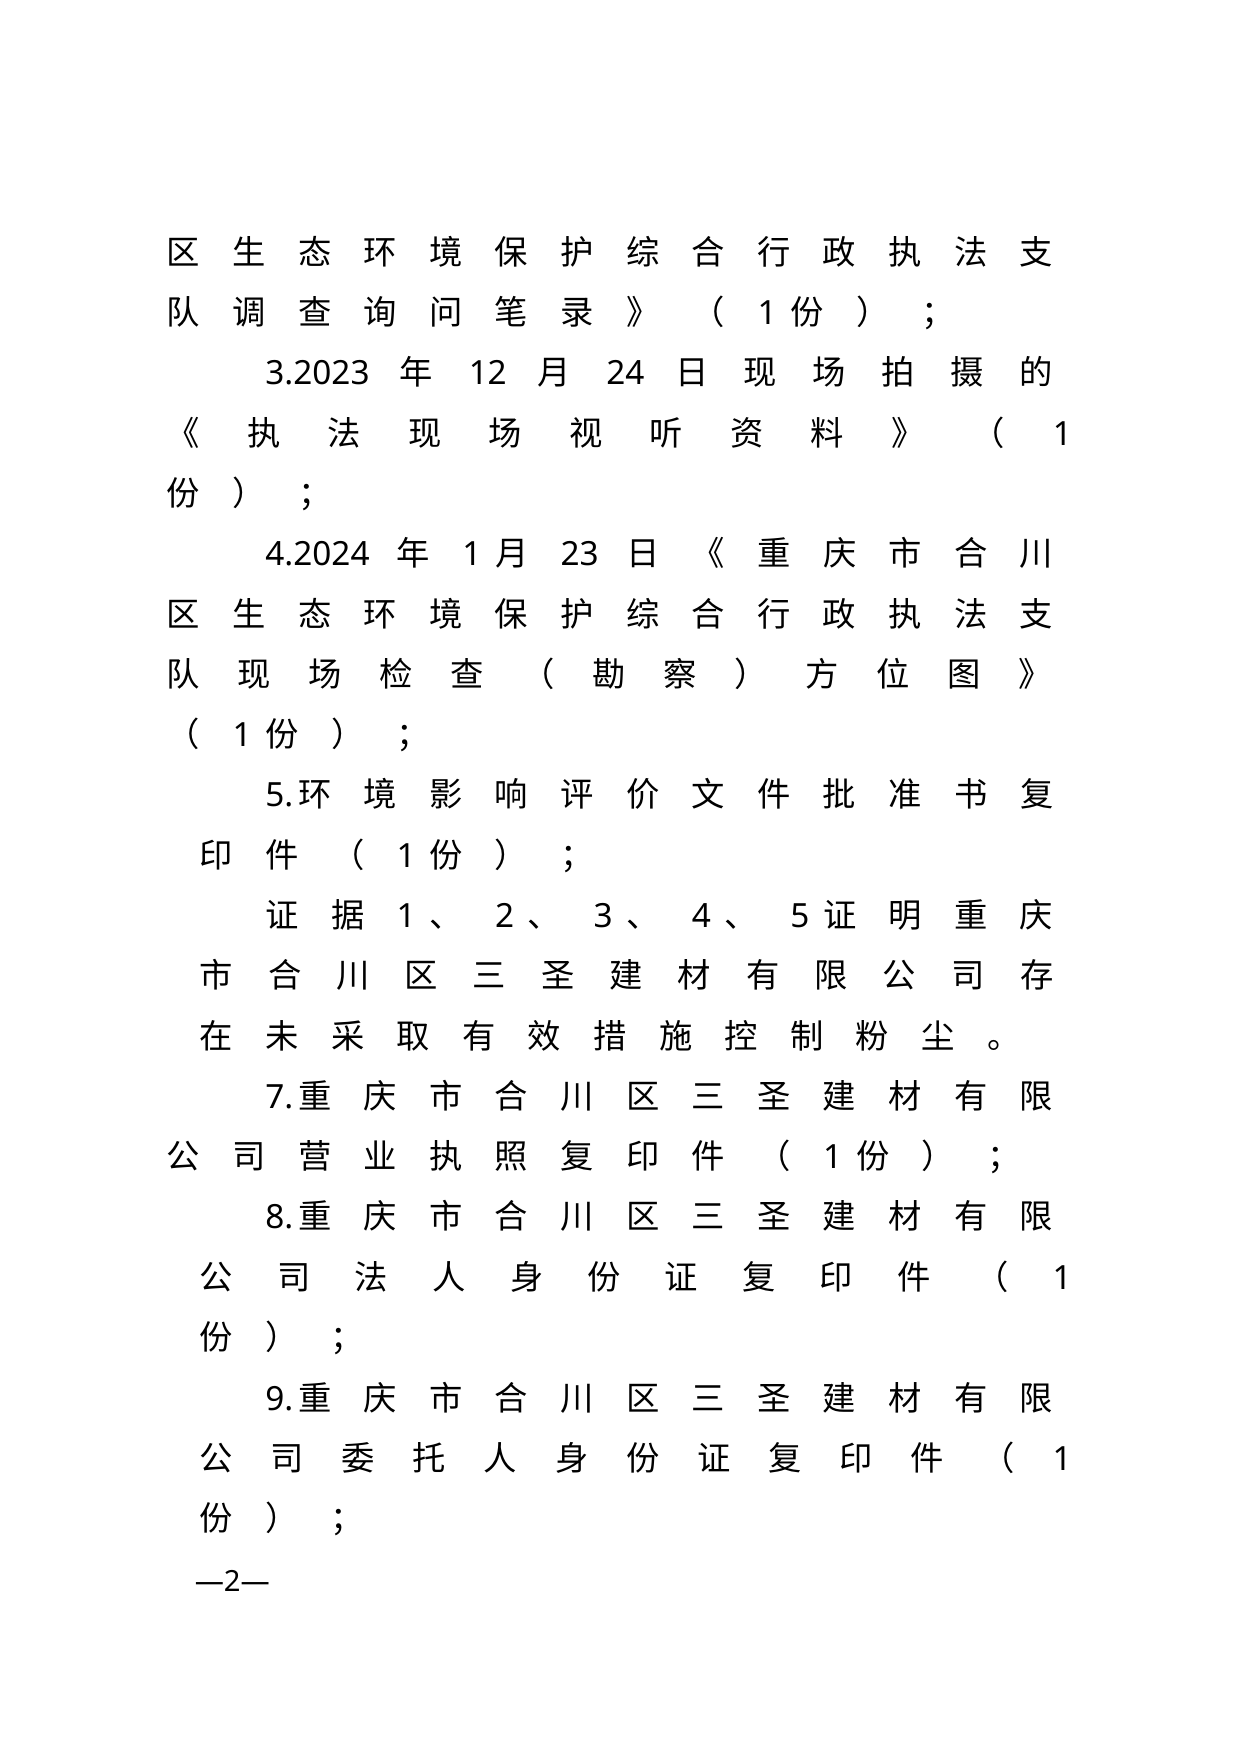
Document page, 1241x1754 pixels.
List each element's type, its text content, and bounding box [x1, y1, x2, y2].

text 9.重庆市合川区三圣建材有限公司委托人身份证复印件（1份）； [168, 1365, 1085, 1546]
text 证据1、2、3、4、5证明重庆市合川区三圣建材有限公司存在未采取有效措施控制粉尘。 [168, 883, 1085, 1064]
text 7.重庆市合川区三圣建材有限公司营业执照复印件（1份）； [167, 1064, 1085, 1184]
text 5.环境影响评价文件批准书复印件（1份）； [168, 762, 1085, 883]
text 3.2023年12月24日现场拍摄的《执法现场视听资料》（1份）； [167, 340, 1085, 521]
text 4.2024年1月23日《重庆市合川区生态环境保护综合行政执法支队现场检查（勘察）方位图》（1份）； [167, 521, 1085, 762]
text 8.重庆市合川区三圣建材有限公司法人身份证复印件（1份）； [168, 1184, 1085, 1365]
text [167, 219, 1085, 340]
